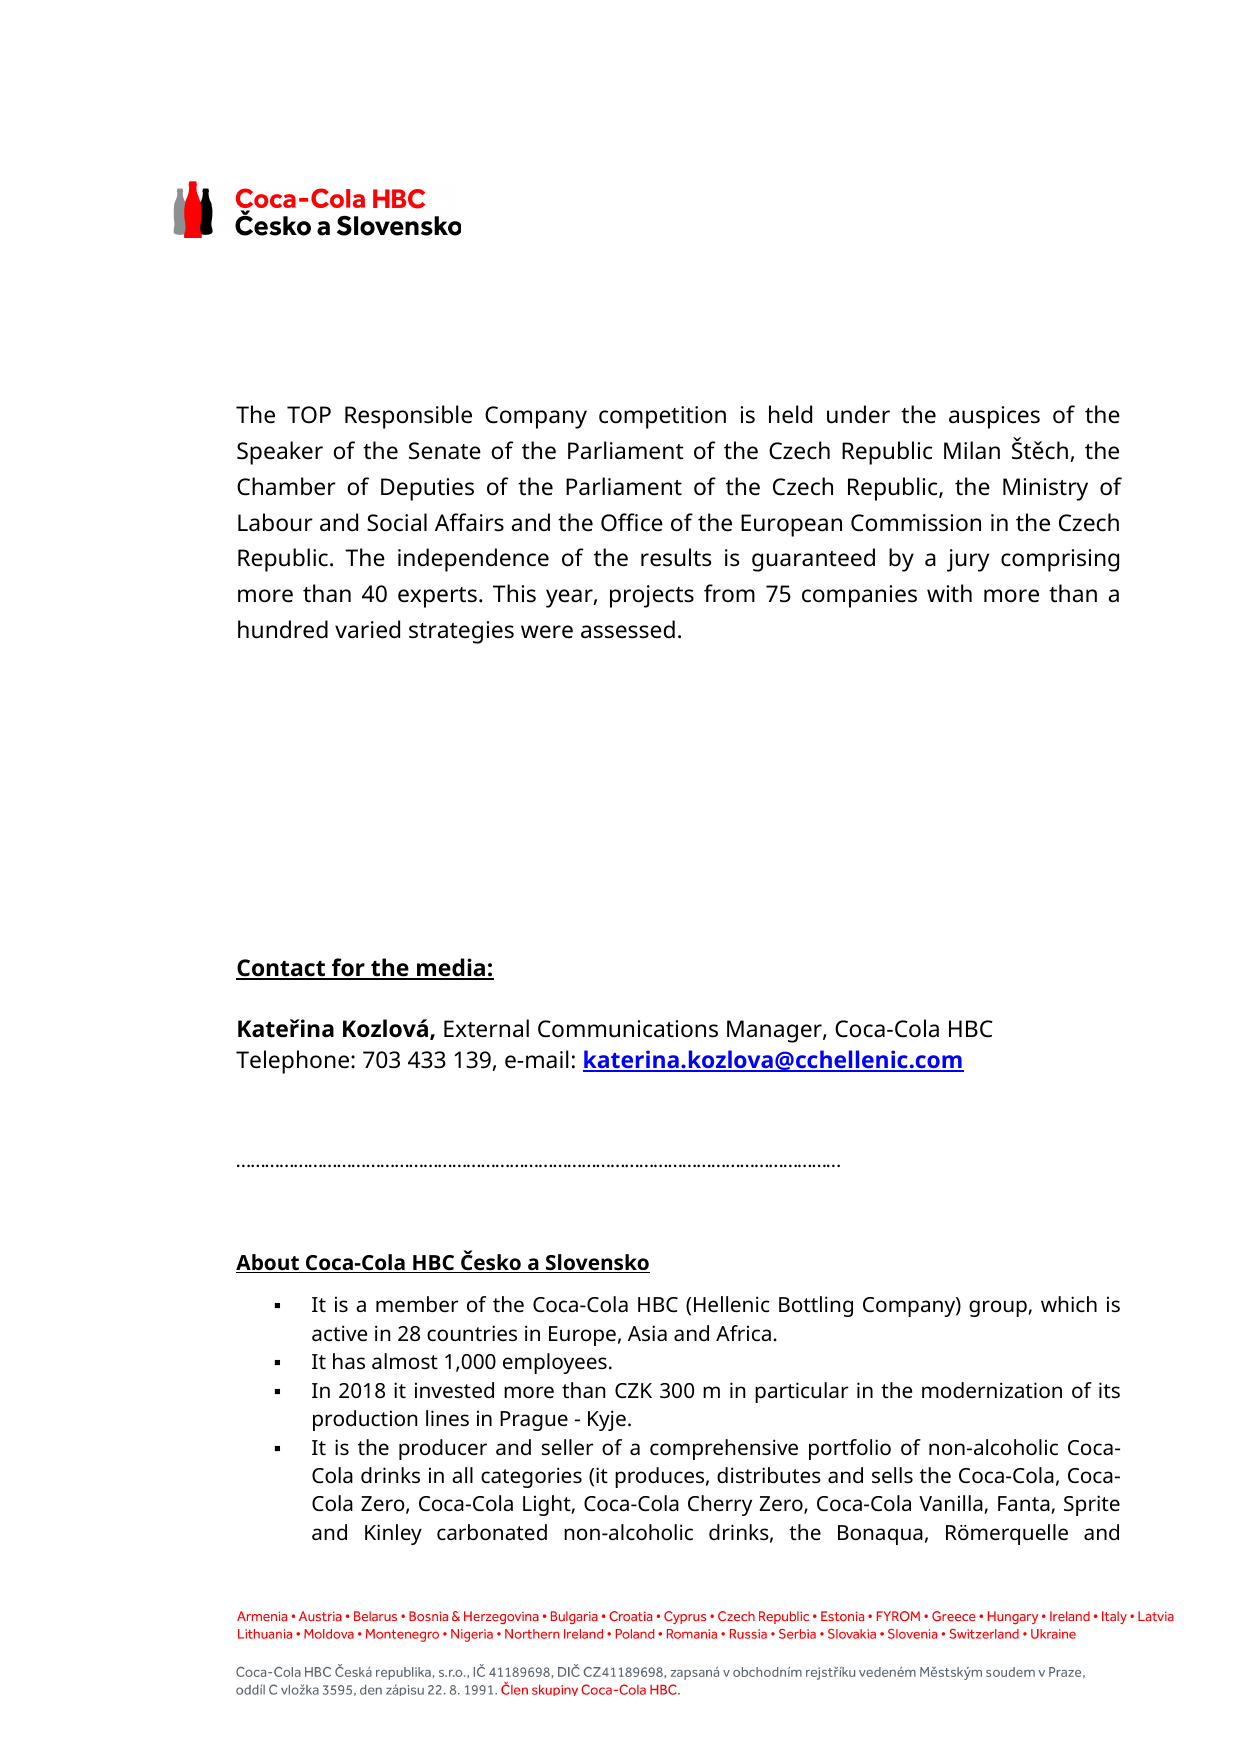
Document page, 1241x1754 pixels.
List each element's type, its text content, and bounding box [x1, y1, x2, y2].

list In 2018 it invested more than CZK 300 m in particular in the modernization of its production lines in Prague - Kyje. [274, 1376, 1122, 1433]
list It is a member of the Coca-Cola HBC (Hellenic Bottling Company) group, which is active in 28 countries in Europe, Asia and Africa. [274, 1291, 1122, 1347]
text The TOP Responsible Company competition is held under the auspices of the Speaker of the Senate of the Parliament of the Czech Republic Milan Štěch, the Chamber of Deputies of the Parliament of the Czech Republic, the Ministry of Labour and Social Affairs and the Office of the European Commission in the Czech Republic. The independence of the results is guaranteed by a jury comprising more than 40 experts. This year, projects from 75 companies with more than a hundred varied strategies were assessed. [236, 399, 1122, 646]
text Contact for the media: [236, 952, 1122, 983]
text About Coca-Cola HBC Česko a Slovensko [236, 1248, 1122, 1276]
picture [173, 181, 461, 238]
text Kateřina Kozlová, External Communications Manager, Coca-Cola HBC [236, 1013, 1122, 1044]
picture [234, 1664, 1177, 1696]
list It has almost 1,000 employees. [274, 1347, 1122, 1376]
text ……………………………………………………………………………………………………………… [236, 1147, 1122, 1173]
picture [234, 1611, 1177, 1644]
text Telephone: 703 433 139, e-mail: katerina.kozlova@cchellenic.com [236, 1044, 1122, 1075]
